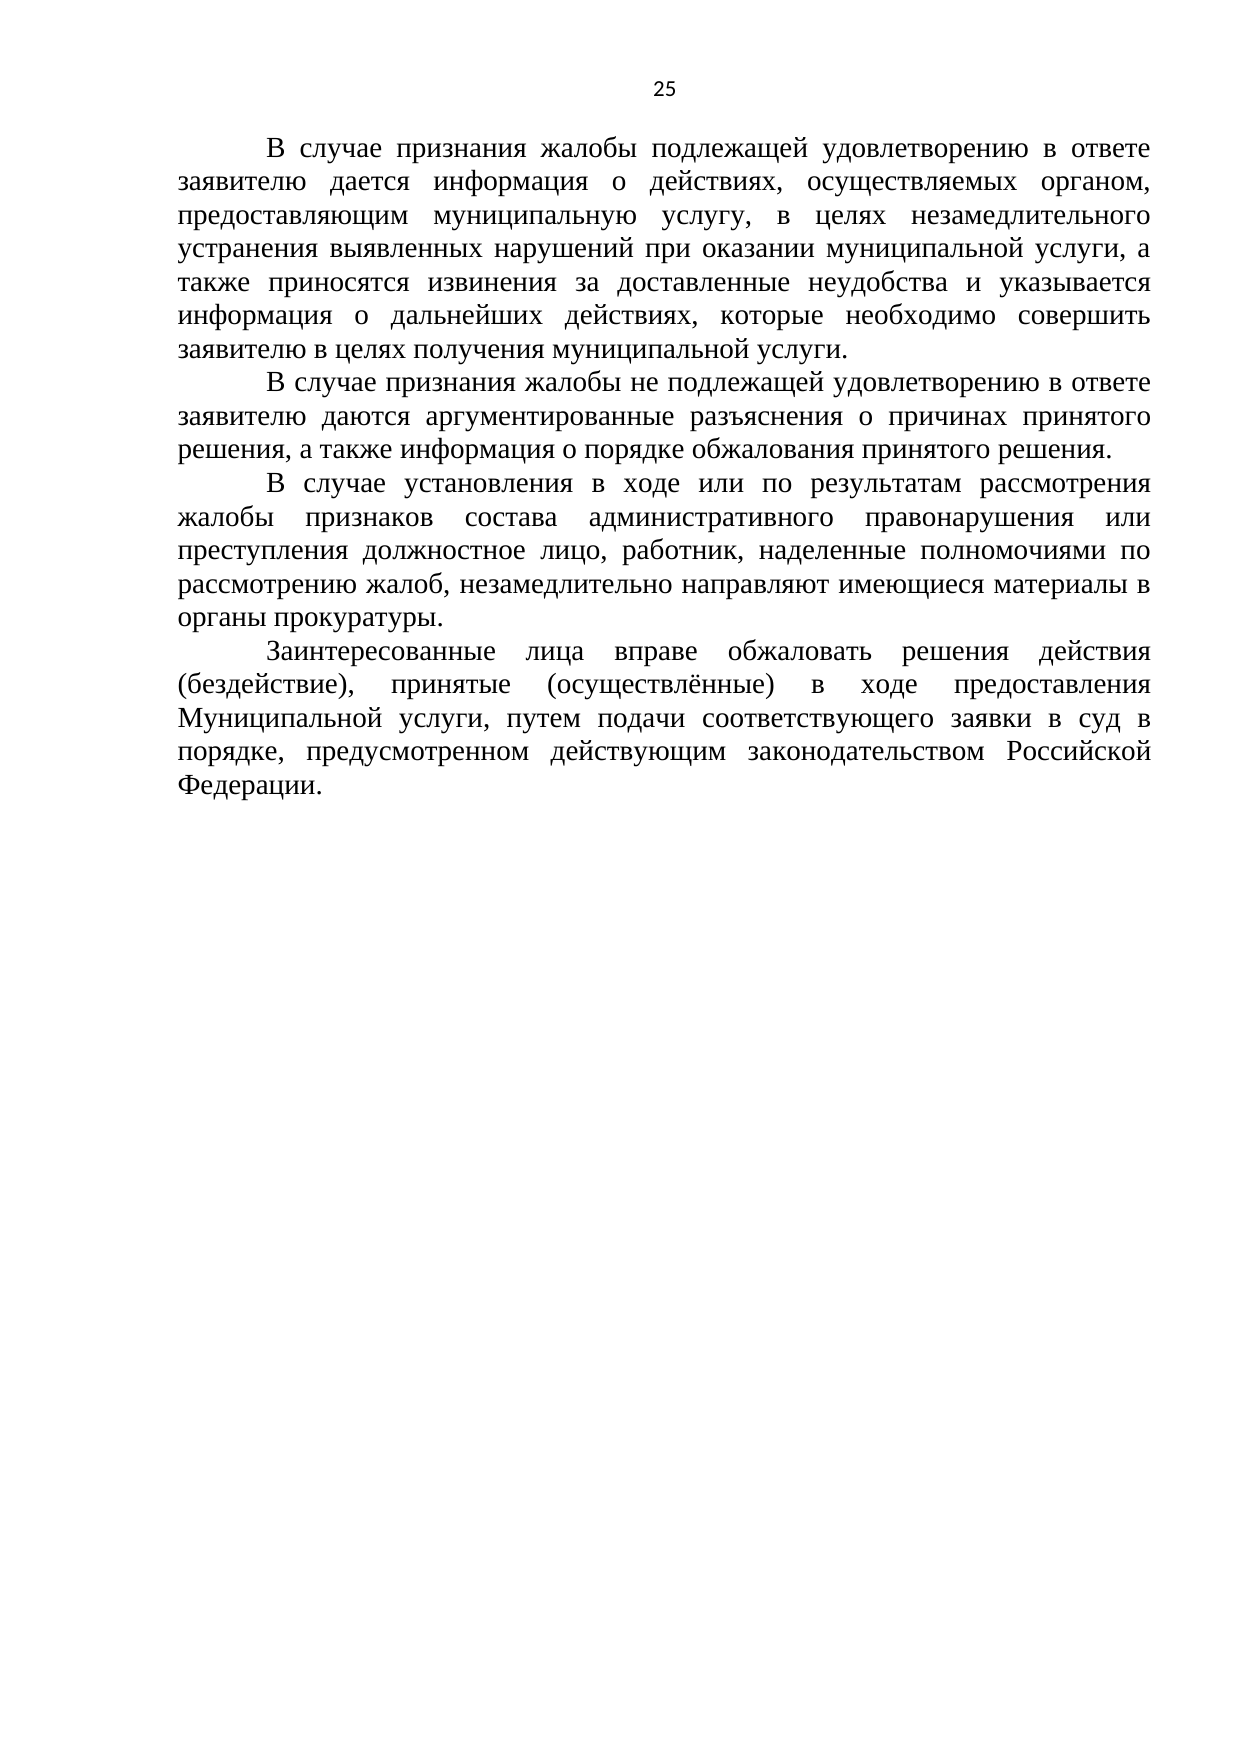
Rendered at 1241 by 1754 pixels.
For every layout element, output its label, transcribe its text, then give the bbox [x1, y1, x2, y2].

text В случае установления в ходе или по результатам рассмотрения жалобы признаков состава административного правонарушения или преступления должностное лицо, работник, наделенные полномочиями по рассмотрению жалоб, незамедлительно направляют имеющиеся материалы в органы прокуратуры. [177, 465, 1152, 633]
text В случае признания жалобы подлежащей удовлетворению в ответе заявителю дается информация о действиях, осуществляемых органом, предоставляющим муниципальную услугу, в целях незамедлительного устранения выявленных нарушений при оказании муниципальной услуги, а также приносятся извинения за доставленные неудобства и указывается информация о дальнейших действиях, которые необходимо совершить заявителю в целях получения муниципальной услуги. [177, 130, 1152, 364]
text В случае признания жалобы не подлежащей удовлетворению в ответе заявителю даются аргументированные разъяснения о причинах принятого решения, а также информация о порядке обжалования принятого решения. [177, 364, 1152, 465]
text Заинтересованные лица вправе обжаловать решения действия (бездействие), принятые (осуществлённые) в ходе предоставления Муниципальной услуги, путем подачи соответствующего заявки в суд в порядке, предусмотренном действующим законодательством Российской Федерации. [177, 633, 1152, 801]
